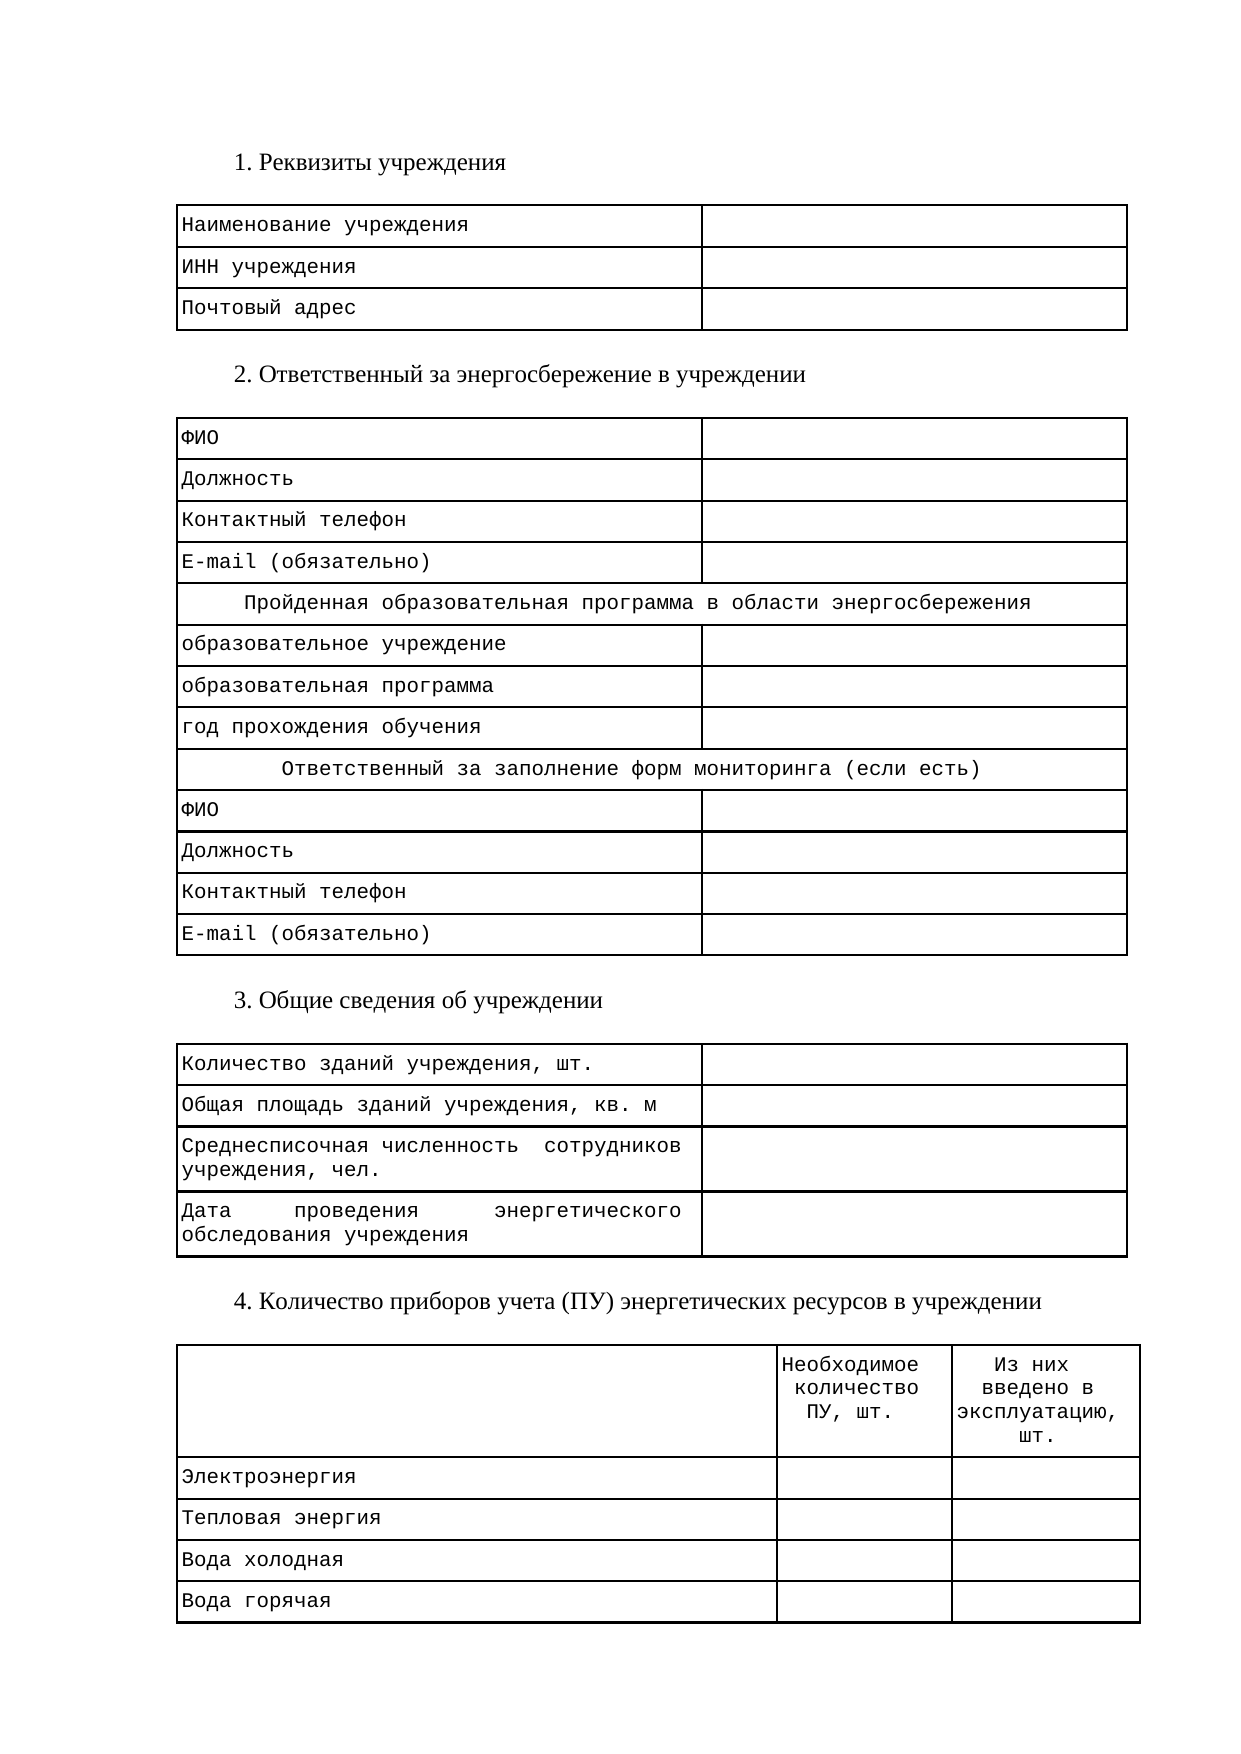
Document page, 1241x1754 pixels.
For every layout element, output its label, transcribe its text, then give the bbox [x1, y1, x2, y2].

table_cell Тепловая энергия [178, 1500, 776, 1539]
table_cell [953, 1500, 1139, 1539]
table_cell [778, 1582, 951, 1621]
table_cell образовательная программа [178, 667, 701, 706]
table_cell Дата проведения энергетического обследования учреждения [178, 1193, 701, 1255]
text 4. Количество приборов учета (ПУ) энергетических ресурсов в учреждении [177, 1286, 1152, 1315]
table_cell Электроэнергия [178, 1458, 776, 1497]
table_cell [953, 1582, 1139, 1621]
table_header Необходимое количество ПУ, шт. [778, 1346, 951, 1456]
table_cell [703, 1193, 1126, 1255]
table_cell [703, 460, 1126, 499]
table_cell Ответственный за заполнение форм мониторинга (если есть) [178, 750, 1126, 789]
table_header Наименование учреждения [178, 206, 701, 246]
table_cell [953, 1541, 1139, 1580]
table_cell [953, 1458, 1139, 1497]
table_cell образовательное учреждение [178, 626, 701, 665]
table_cell [703, 667, 1126, 706]
table_header [703, 419, 1126, 458]
table_cell Общая площадь зданий учреждения, кв. м [178, 1086, 701, 1125]
table_cell ФИО [178, 791, 701, 830]
table_cell [703, 833, 1126, 872]
table_cell [703, 248, 1126, 287]
table_header [703, 206, 1126, 246]
text 2. Ответственный за энергосбережение в учреждении [177, 359, 1152, 388]
table_cell E-mail (обязательно) [178, 915, 701, 954]
table_header ФИО [178, 419, 701, 458]
table_cell Почтовый адрес [178, 289, 701, 328]
table_cell ИНН учреждения [178, 248, 701, 287]
table_cell [703, 1128, 1126, 1190]
table_cell [703, 502, 1126, 541]
text 3. Общие сведения об учреждении [177, 985, 1152, 1014]
table_cell Контактный телефон [178, 874, 701, 913]
table_header Из них введено в эксплуатацию, шт. [953, 1346, 1139, 1456]
table_cell Вода горячая [178, 1582, 776, 1621]
table_cell год прохождения обучения [178, 708, 701, 748]
table_cell Должность [178, 833, 701, 872]
table_cell [703, 708, 1126, 748]
table_header [703, 1045, 1126, 1084]
table_cell [778, 1458, 951, 1497]
table_cell Контактный телефон [178, 502, 701, 541]
table_cell [703, 289, 1126, 328]
text 1. Реквизиты учреждения [177, 147, 1152, 176]
table_cell [703, 874, 1126, 913]
table_header [178, 1346, 776, 1456]
table_cell [778, 1541, 951, 1580]
table_cell Пройденная образовательная программа в области энергосбережения [178, 584, 1126, 623]
table_cell Должность [178, 460, 701, 499]
table_cell [703, 915, 1126, 954]
table_cell [703, 626, 1126, 665]
table_header Количество зданий учреждения, шт. [178, 1045, 701, 1084]
table_cell [703, 1086, 1126, 1125]
table_cell Среднесписочная численность сотрудников учреждения, чел. [178, 1128, 701, 1190]
table_cell E-mail (обязательно) [178, 543, 701, 582]
table_cell [703, 791, 1126, 830]
table_cell [778, 1500, 951, 1539]
table_cell Вода холодная [178, 1541, 776, 1580]
table_cell [703, 543, 1126, 582]
